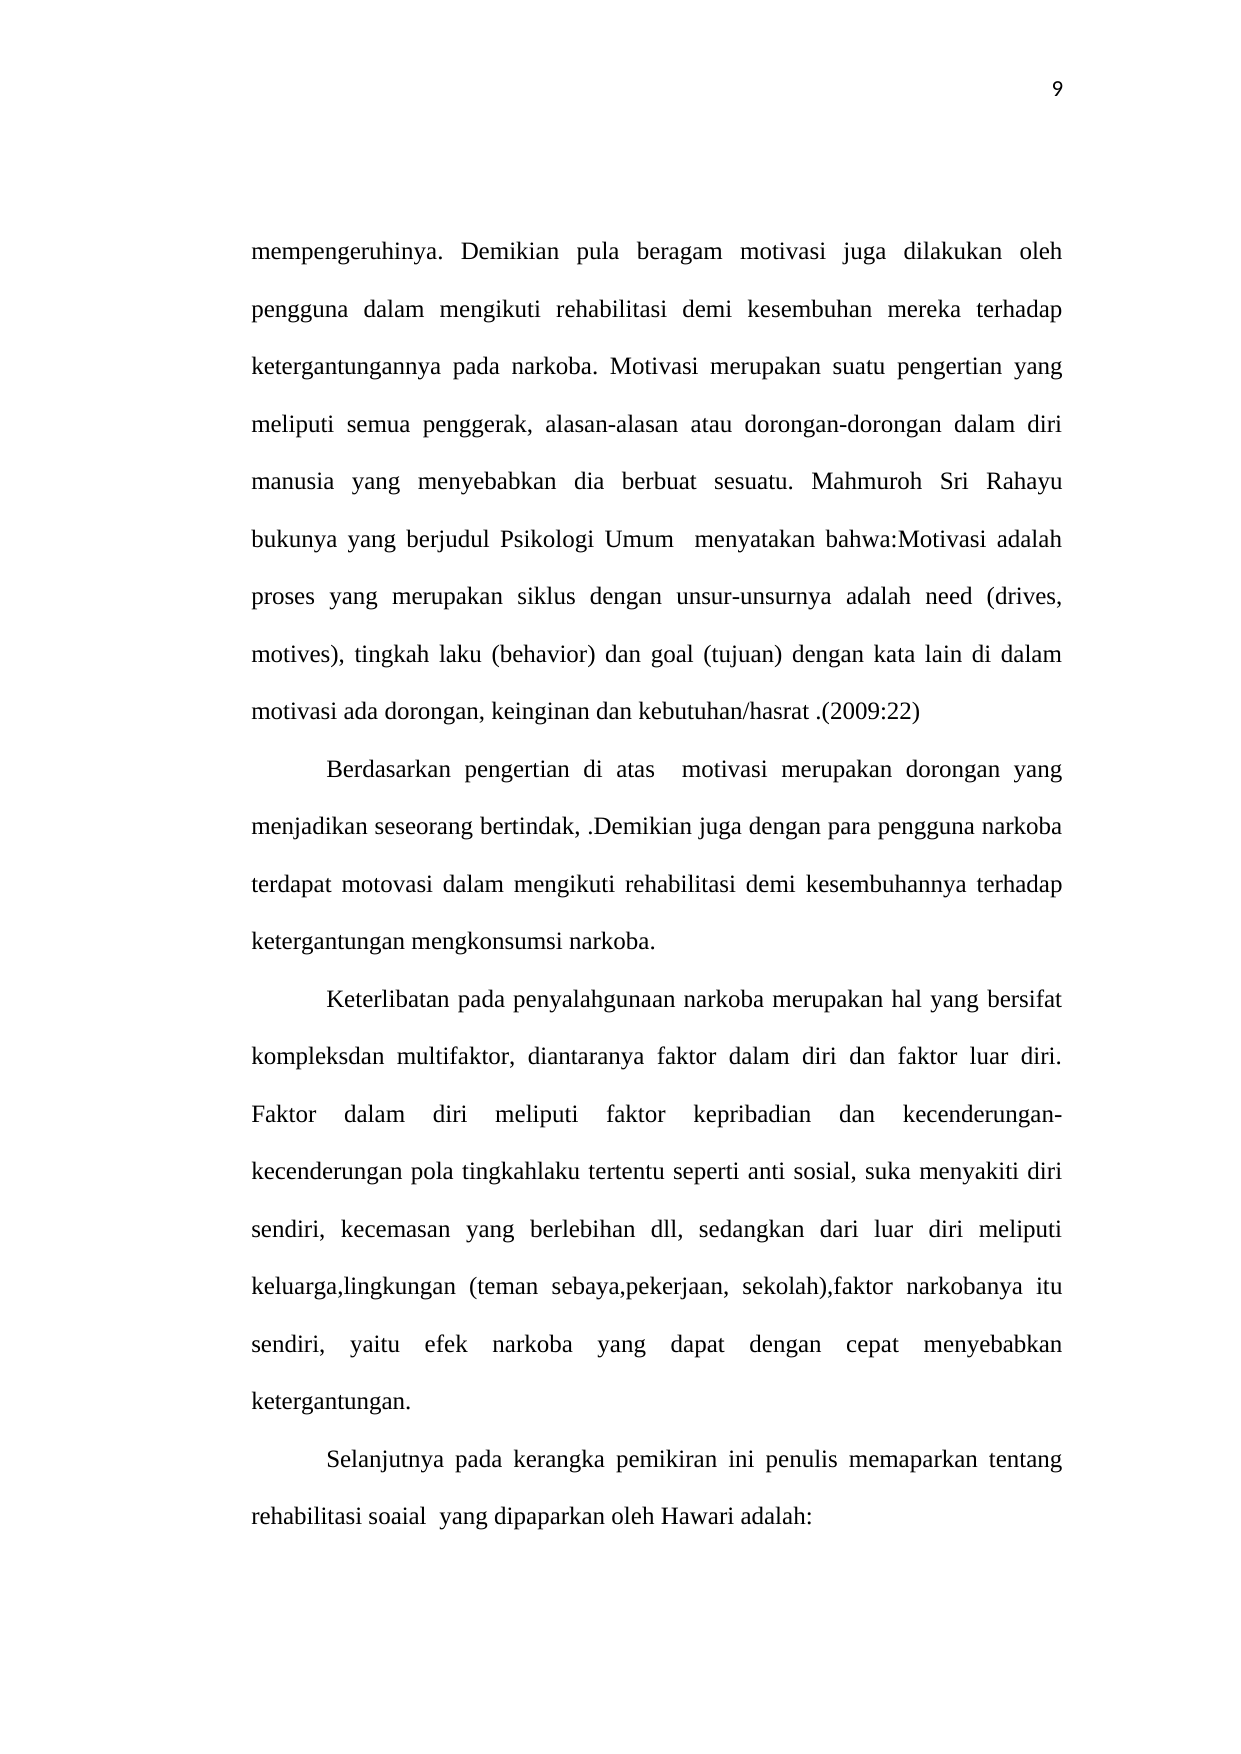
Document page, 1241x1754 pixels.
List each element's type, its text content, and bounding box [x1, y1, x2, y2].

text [251, 236, 1063, 725]
text Selanjutnya pada kerangka pemikiran ini penulis memaparkan tentang rehabilitasi soaial yang dipaparkan oleh Hawari adalah: [251, 1444, 1063, 1530]
text Berdasarkan pengertian di atas motivasi merupakan dorongan yang menjadikan seseorang bertindak, .Demikian juga dengan para pengguna narkoba terdapat motovasi dalam mengikuti rehabilitasi demi kesembuhannya terhadap ketergantungan mengkonsumsi narkoba. [251, 754, 1063, 955]
text Keterlibatan pada penyalahgunaan narkoba merupakan hal yang bersifat kompleksdan multifaktor, diantaranya faktor dalam diri dan faktor luar diri. Faktor dalam diri meliputi faktor kepribadian dan kecenderungan-kecenderungan pola tingkahlaku tertentu seperti anti sosial, suka menyakiti diri sendiri, kecemasan yang berlebihan dll, sedangkan dari luar diri meliputi keluarga,lingkungan (teman sebaya,pekerjaan, sekolah),faktor narkobanya itu sendiri, yaitu efek narkoba yang dapat dengan cepat menyebabkan ketergantungan. [251, 984, 1063, 1415]
